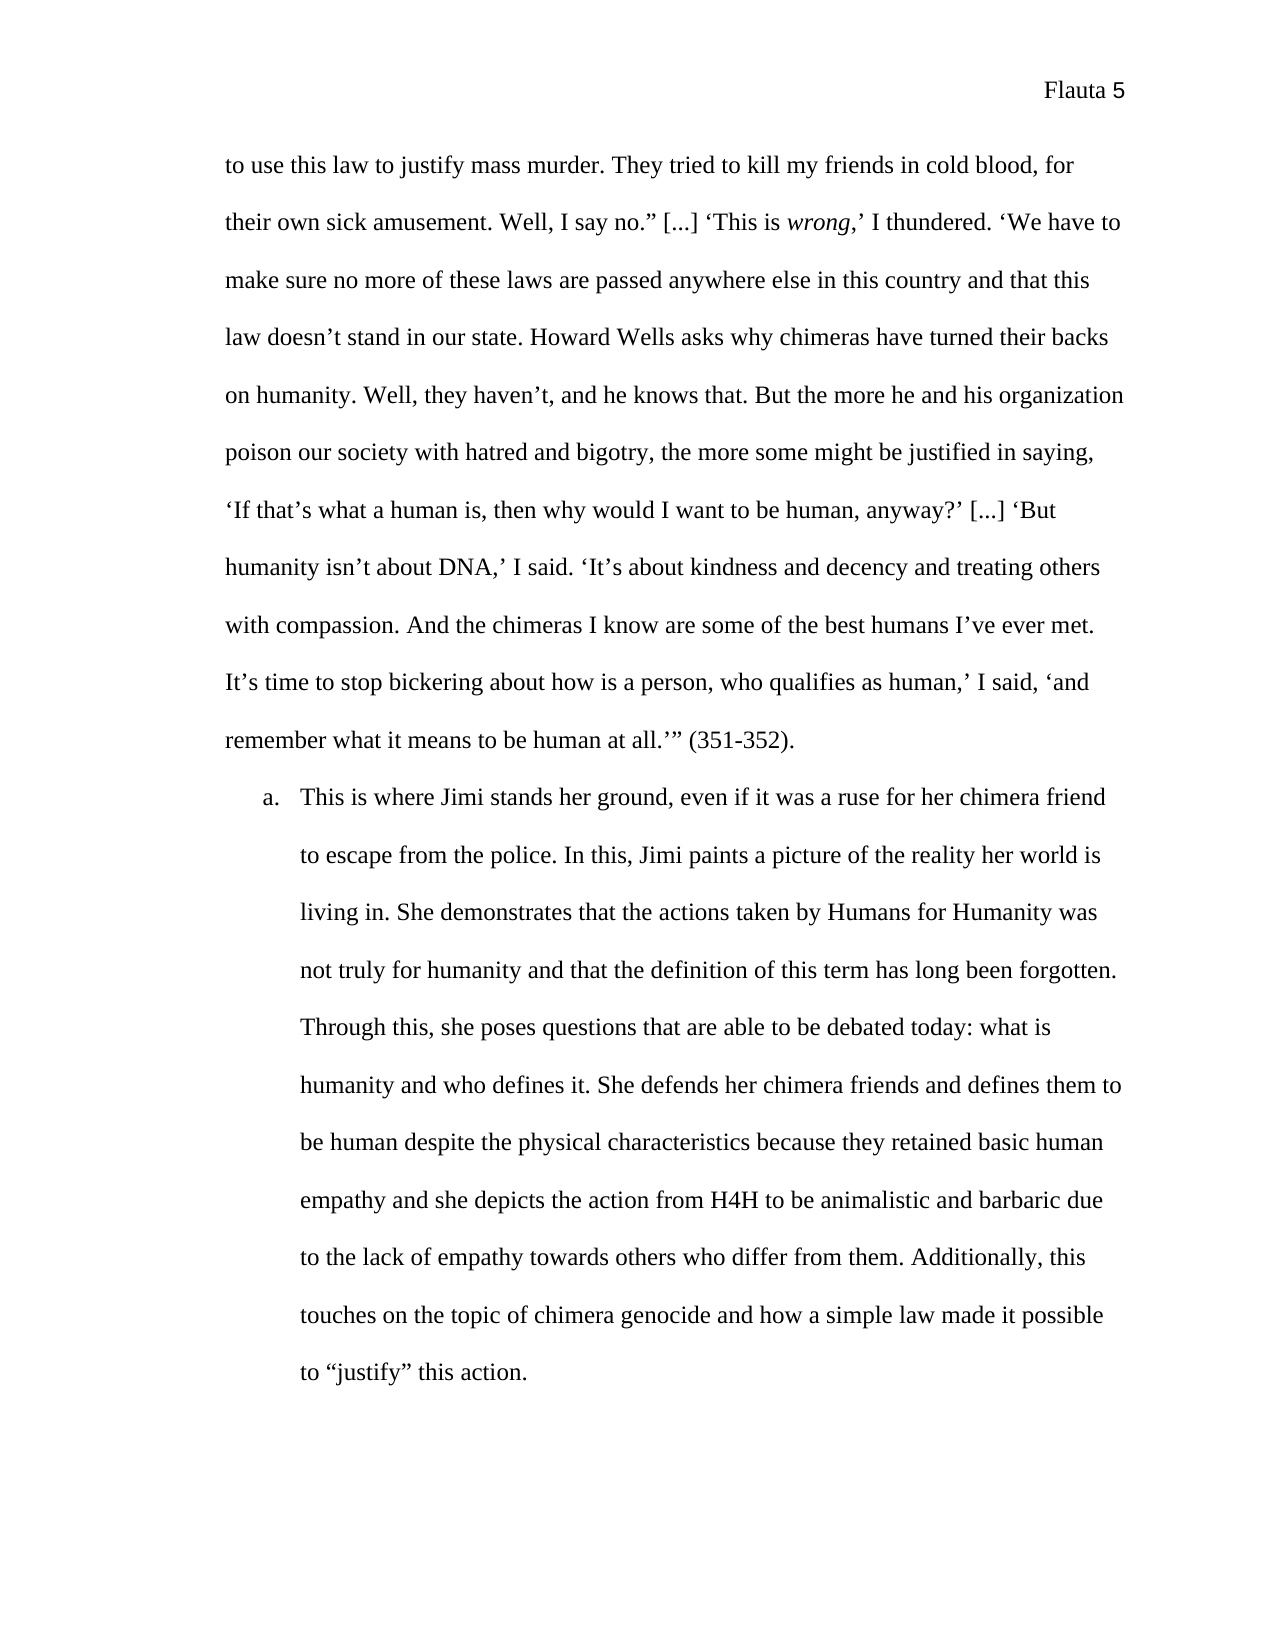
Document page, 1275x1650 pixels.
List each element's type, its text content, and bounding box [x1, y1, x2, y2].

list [187, 150, 1125, 754]
list This is where Jimi stands her ground, even if it was a ruse for her chimera friend to escape from the police. In this, Jimi paints a picture of the reality her world is living in. She demonstrates that the actions taken by Humans for Humanity was not truly for humanity and that the definition of this term has long been forgotten. Through this, she poses questions that are able to be debated today: what is humanity and who defines it. She defends her chimera friends and defines them to be human despite the physical characteristics because they retained basic human empathy and she depicts the action from H4H to be animalistic and barbaric due to the lack of empathy towards others who differ from them. Additionally, this touches on the topic of chimera genocide and how a simple law made it possible to “justify” this action. [262, 782, 1125, 1386]
